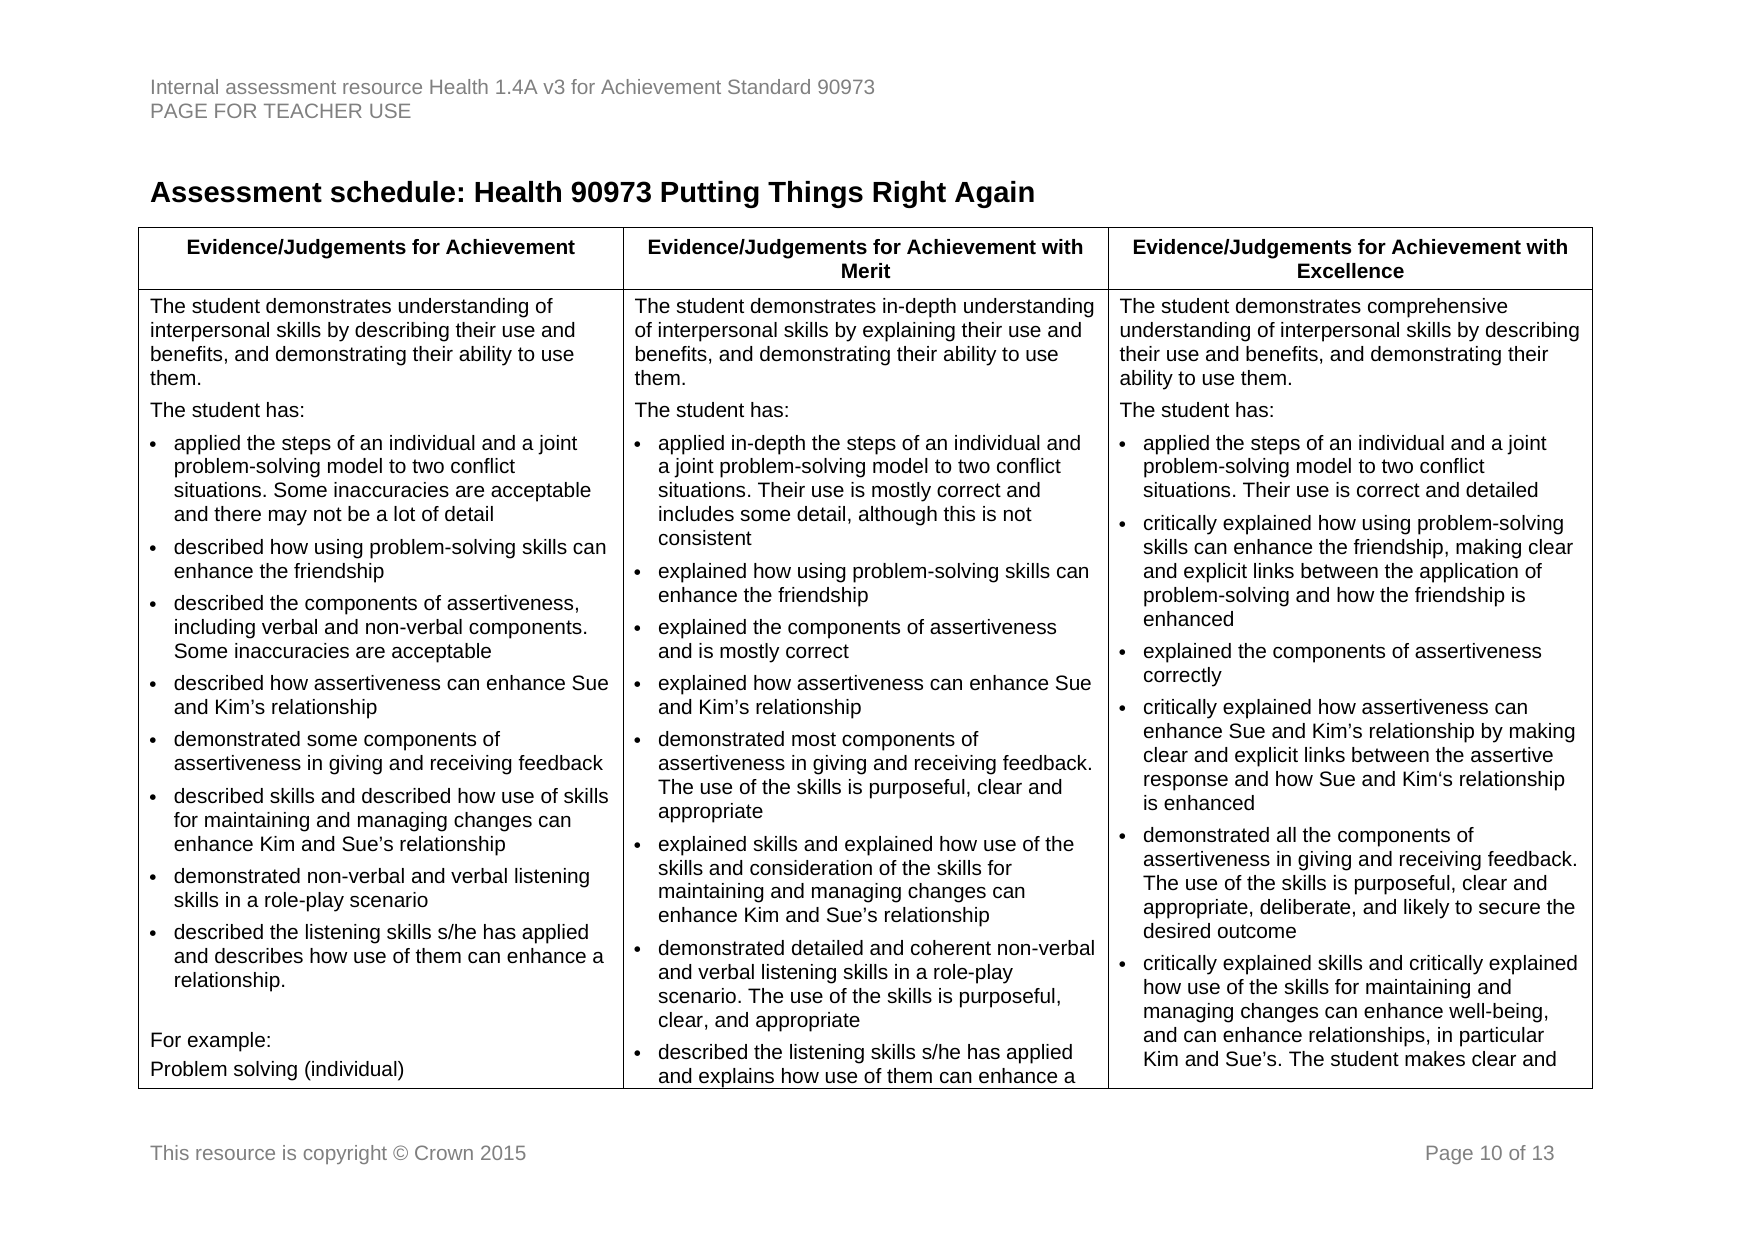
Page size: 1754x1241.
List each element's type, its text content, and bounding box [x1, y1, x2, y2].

subtitle Assessment schedule: Health 90973 Putting Things Right Again [150, 175, 1604, 208]
table_header Evidence/Judgements for Achievement [139, 228, 623, 289]
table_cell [1109, 290, 1592, 1088]
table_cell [139, 290, 623, 1088]
table_header Evidence/Judgements for Achievement with Merit [624, 228, 1108, 289]
table_header Evidence/Judgements for Achievement with Excellence [1109, 228, 1592, 289]
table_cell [624, 290, 1108, 1088]
